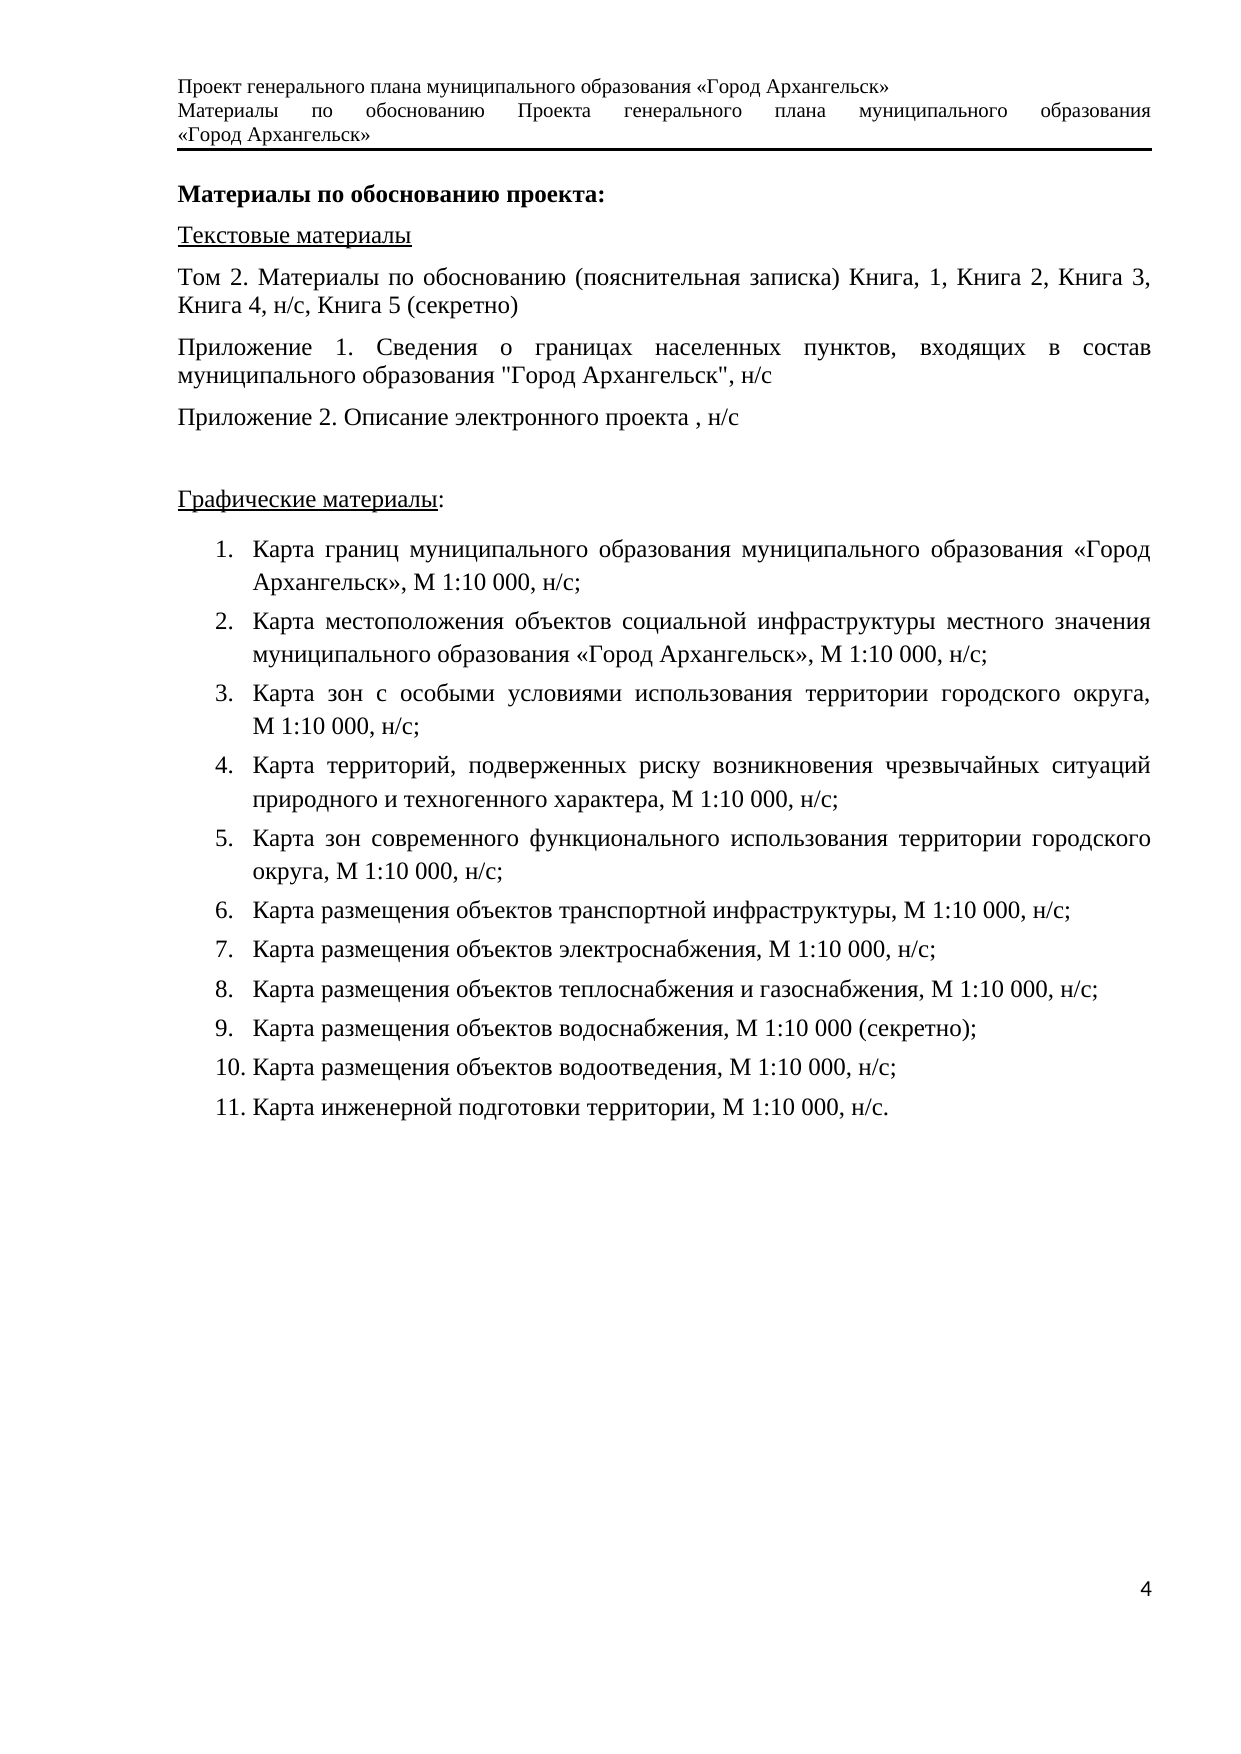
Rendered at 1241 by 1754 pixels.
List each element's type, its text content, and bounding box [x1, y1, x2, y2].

list Карта местоположения объектов социальной инфраструктуры местного значения муниципального образования «Город Архангельск», М 1:10 000, н/с; [215, 606, 1152, 668]
text Текстовые материалы [177, 220, 1152, 249]
list Карта зон с особыми условиями использования территории городского округа, М 1:10 000, н/с; [215, 678, 1152, 740]
list Карта инженерной подготовки территории, М 1:10 000, н/с. [215, 1092, 1152, 1120]
text Материалы по обоснованию проекта: [177, 179, 1152, 208]
list Карта размещения объектов водоснабжения, М 1:10 000 (секретно); [215, 1013, 1152, 1042]
text Графические материалы: [177, 484, 1152, 513]
list Карта зон современного функционального использования территории городского округа, М 1:10 000, н/с; [215, 823, 1152, 885]
list Карта границ муниципального образования муниципального образования «Город Архангельск», М 1:10 000, н/с; [215, 534, 1152, 596]
text Том 2. Материалы по обоснованию (пояснительная записка) Книга, 1, Книга 2, Книга 3, Книга 4, н/с, Книга 5 (секретно) [177, 262, 1152, 319]
list Карта размещения объектов транспортной инфраструктуры, М 1:10 000, н/с; [215, 895, 1152, 924]
list Карта территорий, подверженных риску возникновения чрезвычайных ситуаций природного и техногенного характера, М 1:10 000, н/с; [215, 751, 1152, 812]
list Карта размещения объектов электроснабжения, М 1:10 000, н/с; [215, 934, 1152, 963]
text Приложение 1. Сведения о границах населенных пунктов, входящих в состав муниципального образования "Город Архангельск", н/с [177, 332, 1152, 389]
text Приложение 2. Описание электронного проекта , н/с [177, 402, 1152, 430]
list Карта размещения объектов водоотведения, М 1:10 000, н/с; [215, 1052, 1152, 1081]
list Карта размещения объектов теплоснабжения и газоснабжения, М 1:10 000, н/с; [215, 974, 1152, 1002]
